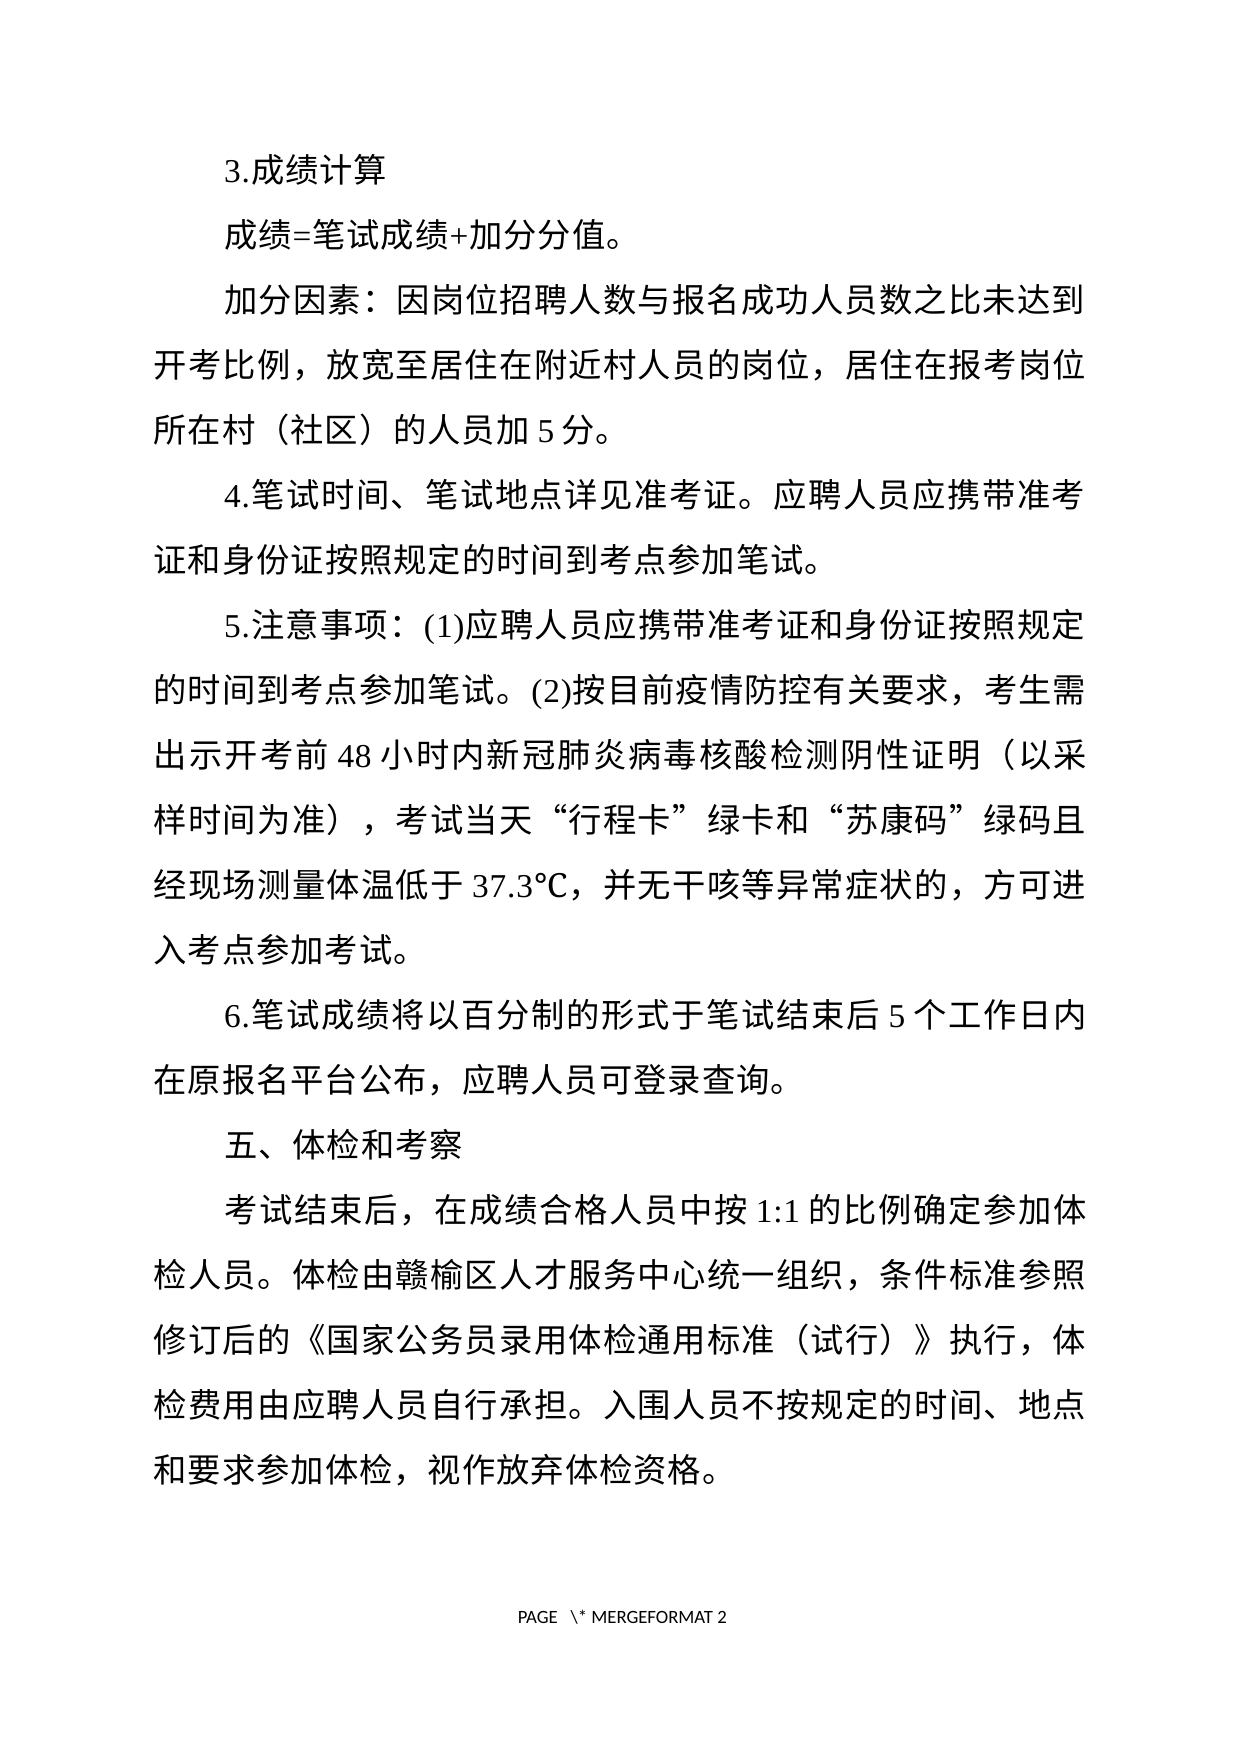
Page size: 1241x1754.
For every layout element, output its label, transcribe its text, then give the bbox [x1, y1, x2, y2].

text 3.成绩计算 [153, 136, 1087, 201]
text 五、体检和考察 [153, 1111, 1087, 1176]
text 4.笔试时间、笔试地点详见准考证。应聘人员应携带准考证和身份证按照规定的时间到考点参加笔试。 [153, 461, 1087, 591]
text 6.笔试成绩将以百分制的形式于笔试结束后5个工作日内在原报名平台公布，应聘人员可登录查询。 [153, 981, 1087, 1111]
text 加分因素：因岗位招聘人数与报名成功人员数之比未达到开考比例，放宽至居住在附近村人员的岗位，居住在报考岗位所在村（社区）的人员加5分。 [153, 266, 1087, 461]
text 成绩=笔试成绩+加分分值。 [153, 201, 1087, 266]
text 5.注意事项：(1)应聘人员应携带准考证和身份证按照规定的时间到考点参加笔试。(2)按目前疫情防控有关要求，考生需出示开考前48小时内新冠肺炎病毒核酸检测阴性证明（以采样时间为准），考试当天“行程卡”绿卡和“苏康码”绿码且经现场测量体温低于37.3℃，并无干咳等异常症状的，方可进入考点参加考试。 [153, 591, 1087, 981]
text 考试结束后，在成绩合格人员中按1:1的比例确定参加体检人员。体检由赣榆区人才服务中心统一组织，条件标准参照修订后的《国家公务员录用体检通用标准（试行）》执行，体检费用由应聘人员自行承担。入围人员不按规定的时间、地点和要求参加体检，视作放弃体检资格。 [153, 1176, 1087, 1501]
